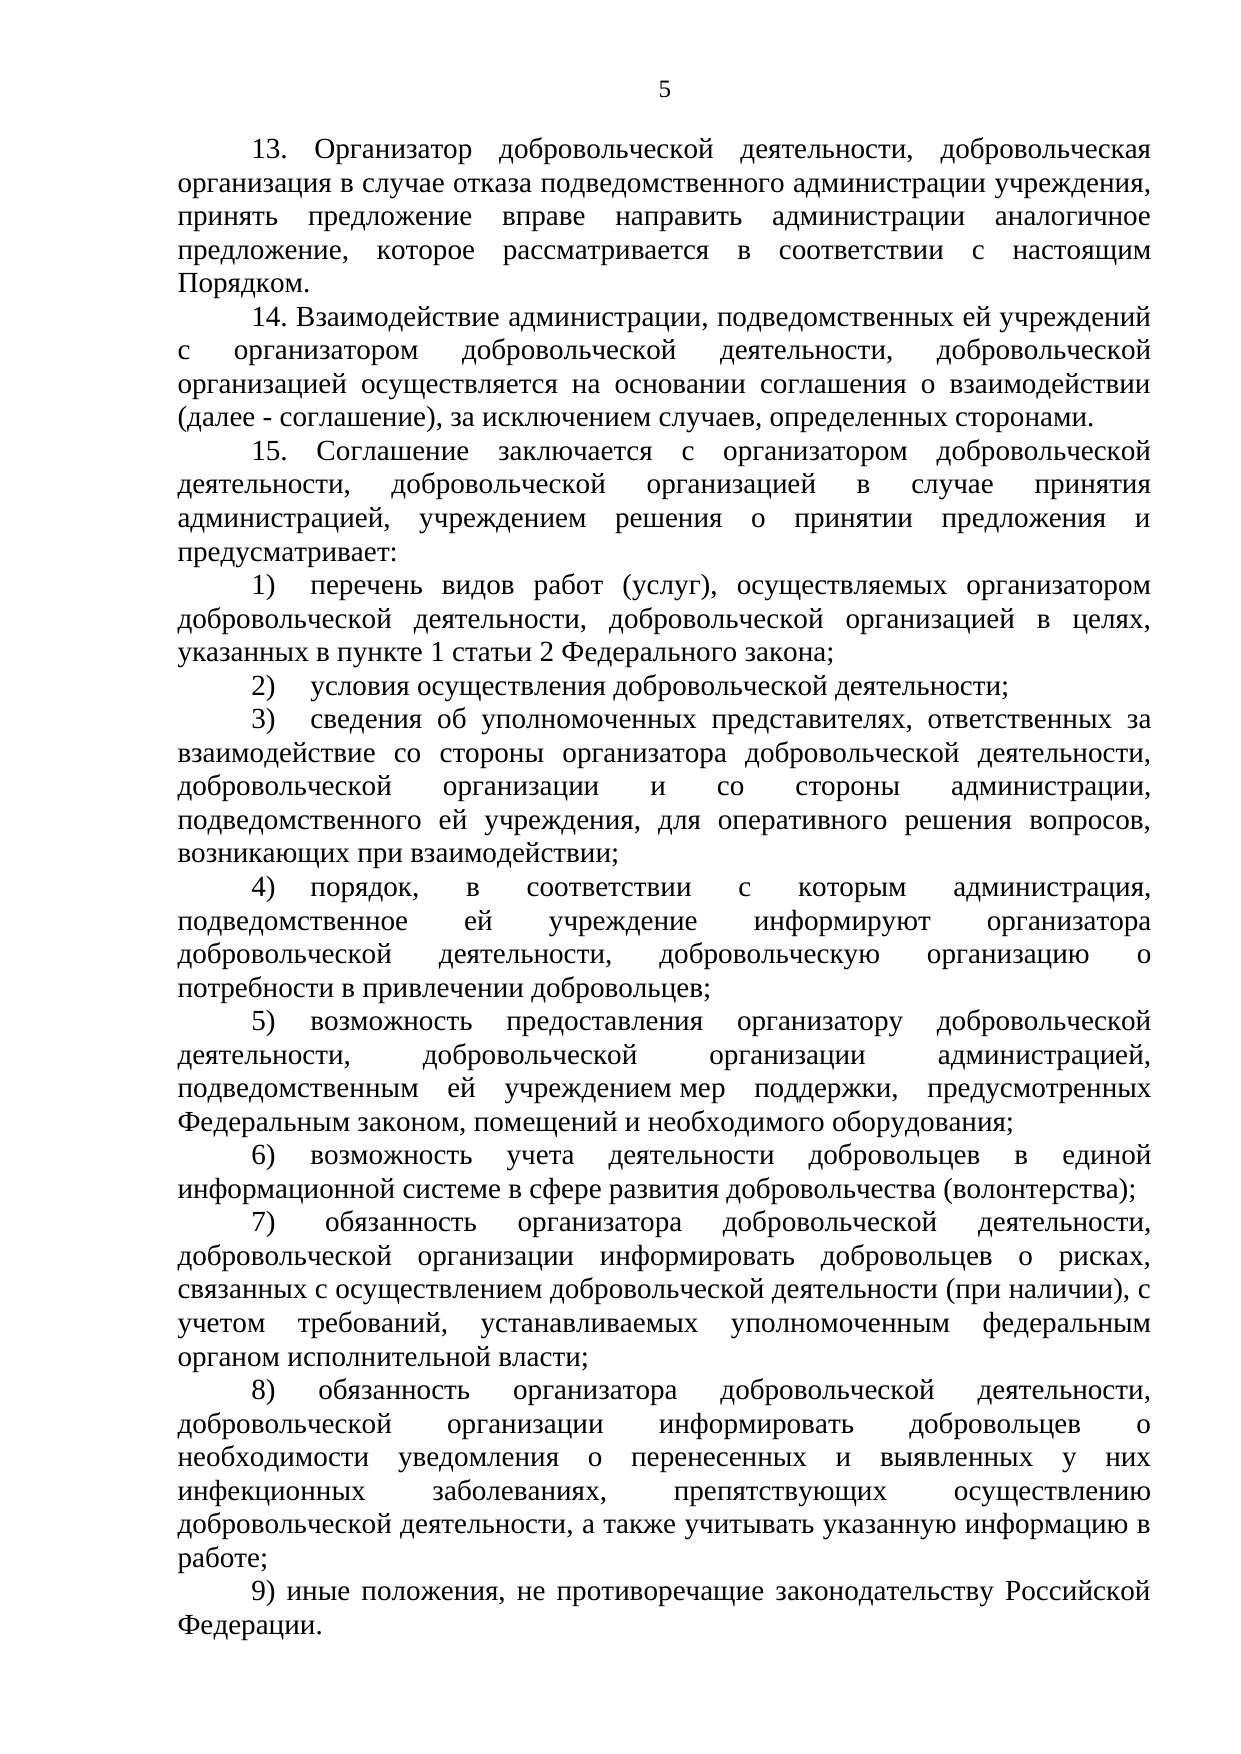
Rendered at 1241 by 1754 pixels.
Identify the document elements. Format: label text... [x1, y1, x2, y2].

text 6) возможность учета деятельности добровольцев в единой информационной системе в сфере развития добровольчества (волонтерства); [177, 1137, 1152, 1204]
text 3) сведения об уполномоченных представителях, ответственных за взаимодействие со стороны организатора добровольческой деятельности, добровольческой организации и со стороны администрации, подведомственного ей учреждения, для оперативного решения вопросов, возникающих при взаимодействии; [177, 701, 1152, 869]
text 13. Организатор добровольческой деятельности, добровольческая организация в случае отказа подведомственного администрации учреждения, принять предложение вправе направить администрации аналогичное предложение, которое рассматривается в соответствии с настоящим Порядком. [177, 131, 1152, 299]
text 8) обязанность организатора добровольческой деятельности, добровольческой организации информировать добровольцев о необходимости уведомления о перенесенных и выявленных у них инфекционных заболеваниях, препятствующих осуществлению добровольческой деятельности, а также учитывать указанную информацию в работе; [177, 1372, 1152, 1573]
text 15. Соглашение заключается с организатором добровольческой деятельности, добровольческой организацией в случае принятия администрацией, учреждением решения о принятии предложения и предусматривает: [177, 433, 1152, 567]
text 4) порядок, в соответствии с которым администрация, подведомственное ей учреждение информируют организатора добровольческой деятельности, добровольческую организацию о потребности в привлечении добровольцев; [177, 869, 1152, 1003]
text 1) перечень видов работ (услуг), осуществляемых организатором добровольческой деятельности, добровольческой организацией в целях, указанных в пункте 1 статьи 2 Федерального закона; [177, 567, 1152, 668]
text 5) возможность предоставления организатору добровольческой деятельности, добровольческой организации администрацией, подведомственным ей учреждением мер поддержки, предусмотренных Федеральным законом, помещений и необходимого оборудования; [177, 1003, 1152, 1137]
text 7) обязанность организатора добровольческой деятельности, добровольческой организации информировать добровольцев о рисках, связанных с осуществлением добровольческой деятельности (при наличии), с учетом требований, устанавливаемых уполномоченным федеральным органом исполнительной власти; [177, 1204, 1152, 1372]
text 2) условия осуществления добровольческой деятельности; [177, 668, 1152, 701]
text 9) иные положения, не противоречащие законодательству Российской Федерации. [177, 1573, 1152, 1641]
text 14. Взаимодействие администрации, подведомственных ей учреждений с организатором добровольческой деятельности, добровольческой организацией осуществляется на основании соглашения о взаимодействии (далее - соглашение), за исключением случаев, определенных сторонами. [177, 299, 1152, 433]
